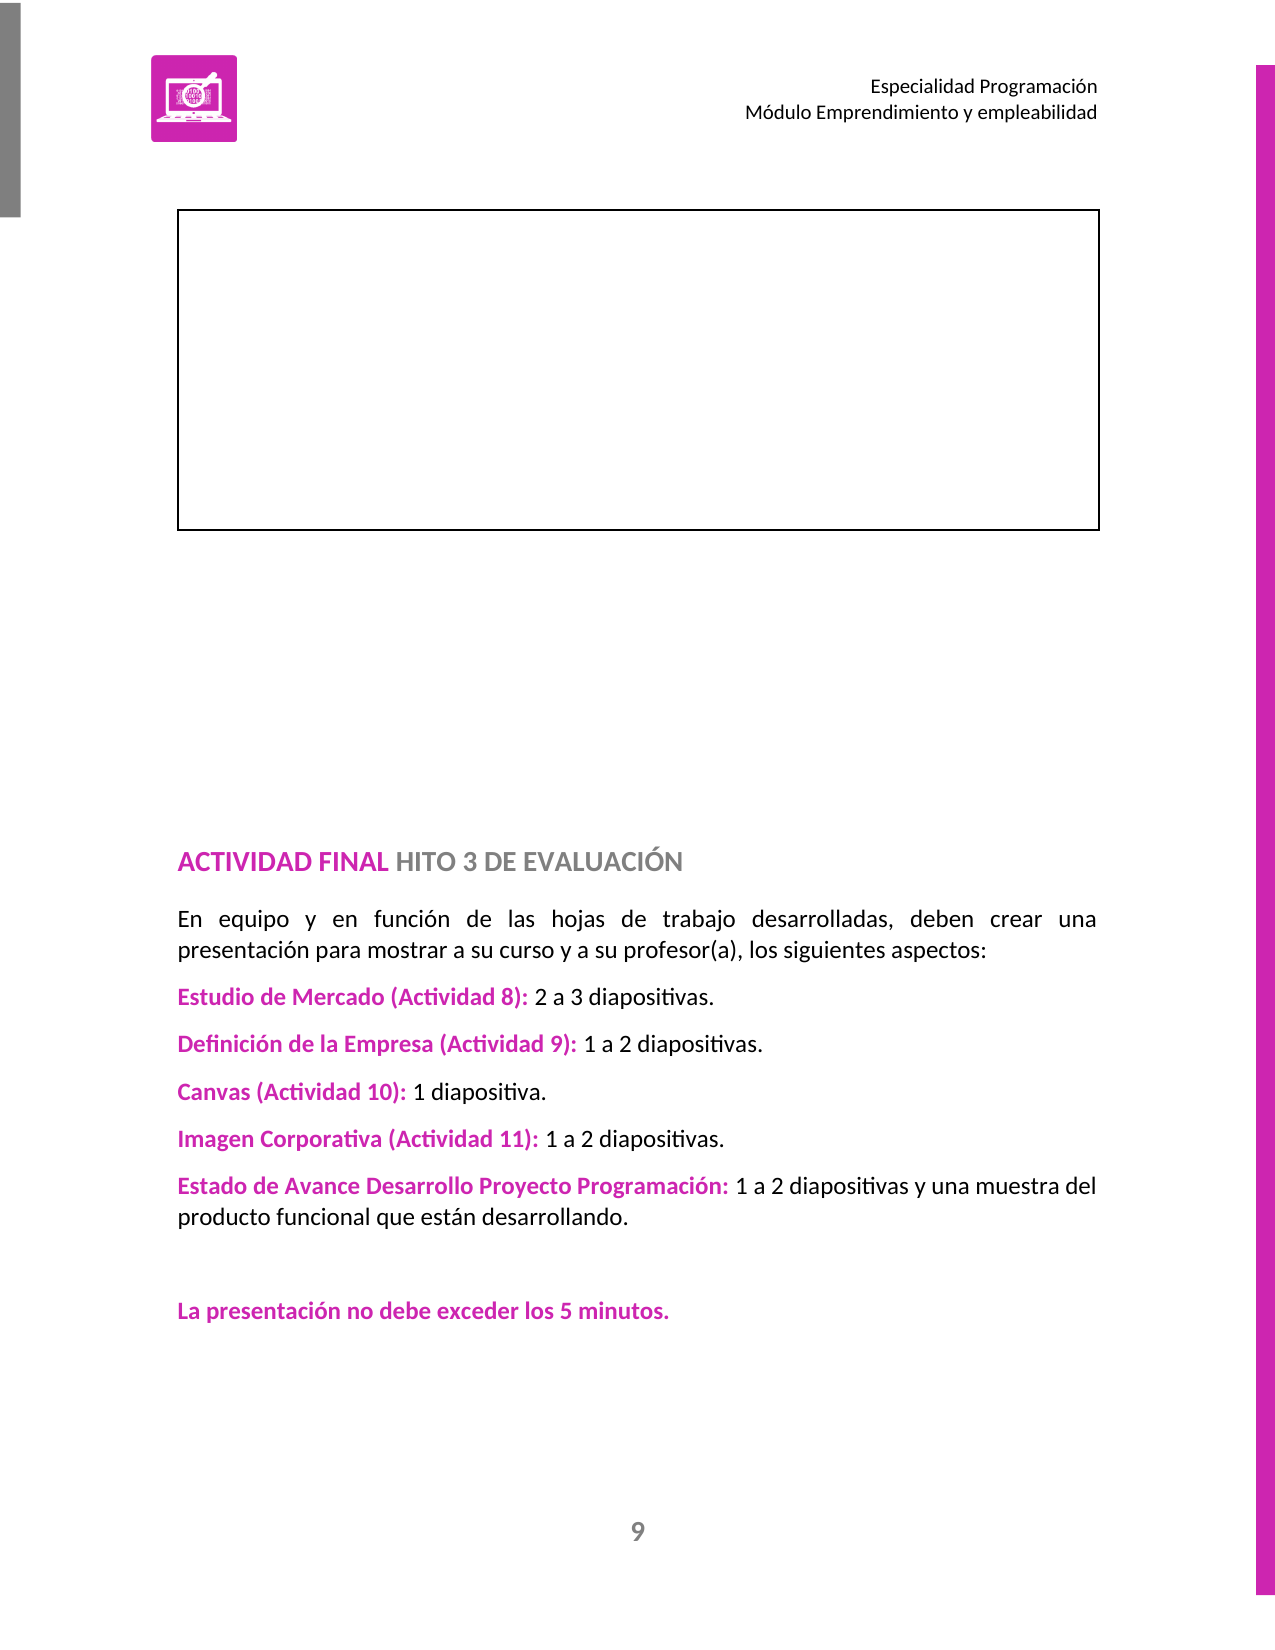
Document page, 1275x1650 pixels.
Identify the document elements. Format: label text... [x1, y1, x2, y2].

text Imagen Corporativa (Actividad 11): 1 a 2 diapositivas. [177, 1123, 1098, 1153]
table_header [179, 211, 1098, 529]
text Definición de la Empresa (Actividad 9): 1 a 2 diapositivas. [177, 1028, 1098, 1059]
text Estado de Avance Desarrollo Proyecto Programación: 1 a 2 diapositivas y una muestra del producto funcional que están desarrollando. [177, 1170, 1098, 1231]
text Estudio de Mercado (Actividad 8): 2 a 3 diapositivas. [177, 981, 1098, 1012]
text En equipo y en función de las hojas de trabajo desarrolladas, deben crear una presentación para mostrar a su curso y a su profesor(a), los siguientes aspectos: [177, 904, 1098, 965]
picture [151, 55, 237, 142]
text La presentación no debe exceder los 5 minutos. [177, 1295, 1098, 1326]
text ACTIVIDAD FINAL HITO 3 DE EVALUACIÓN [177, 843, 1098, 879]
text Canvas (Actividad 10): 1 diapositiva. [177, 1076, 1098, 1106]
